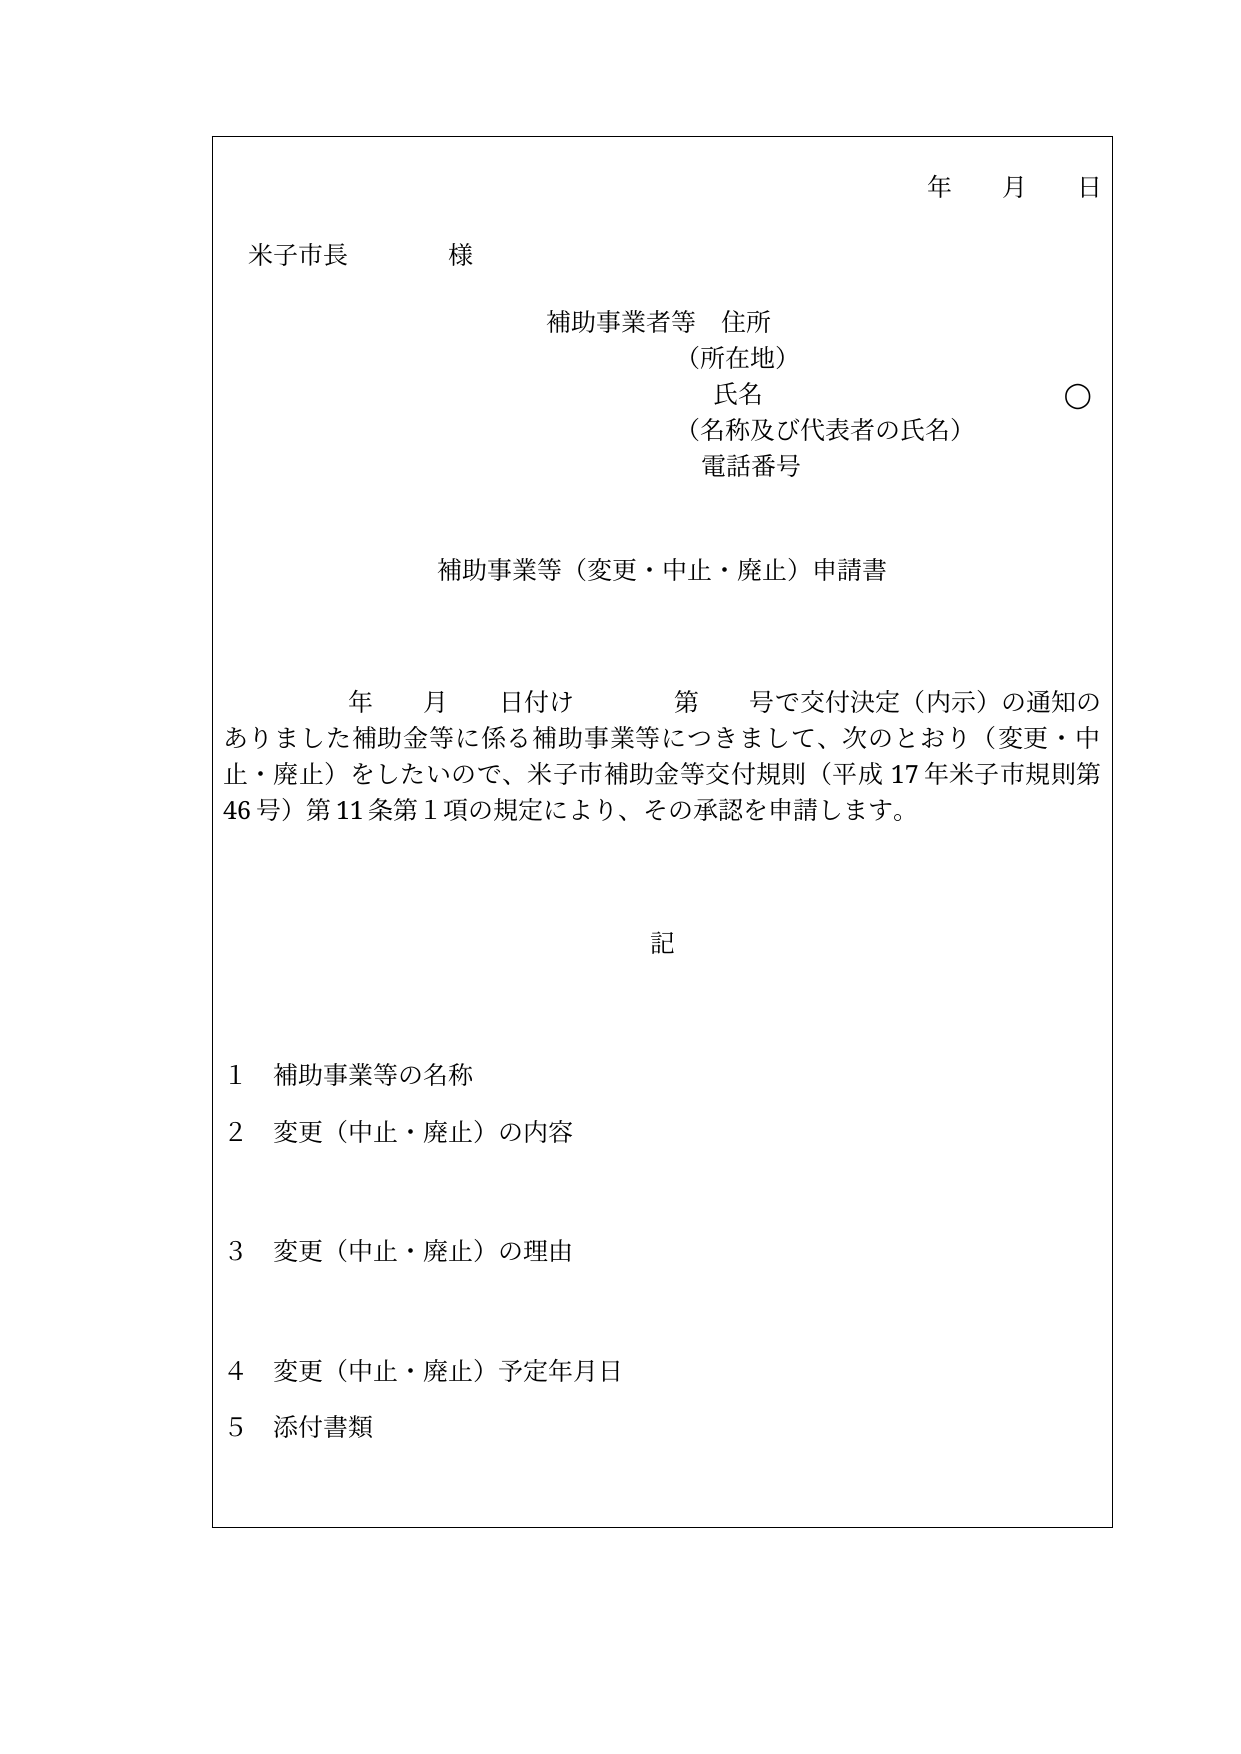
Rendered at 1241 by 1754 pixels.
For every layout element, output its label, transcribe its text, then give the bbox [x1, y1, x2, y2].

table_header 年 月 日 米子市長 様 補助事業者等 住所 （所在地） 氏名 印 （名称及び代表者の氏名） 電話番号 補助事業等（変更・中止・廃止）申請書 年 月 日付け 第 号で交付決定（内示）の通知のありました補助金等に係る補助事業等につきまして、次のとおり（変更・中止・廃止）をしたいので、米子市補助金等交付規則（平成17年米子市規則第46号）第11条第１項の規定により、その承認を申請します。 記 １ 補助事業等の名称 ２ 変更（中止・廃止）の内容 ３ 変更（中止・廃止）の理由 ４ 変更（中止・廃止）予定年月日 ５ 添付書類 [213, 137, 1112, 1527]
